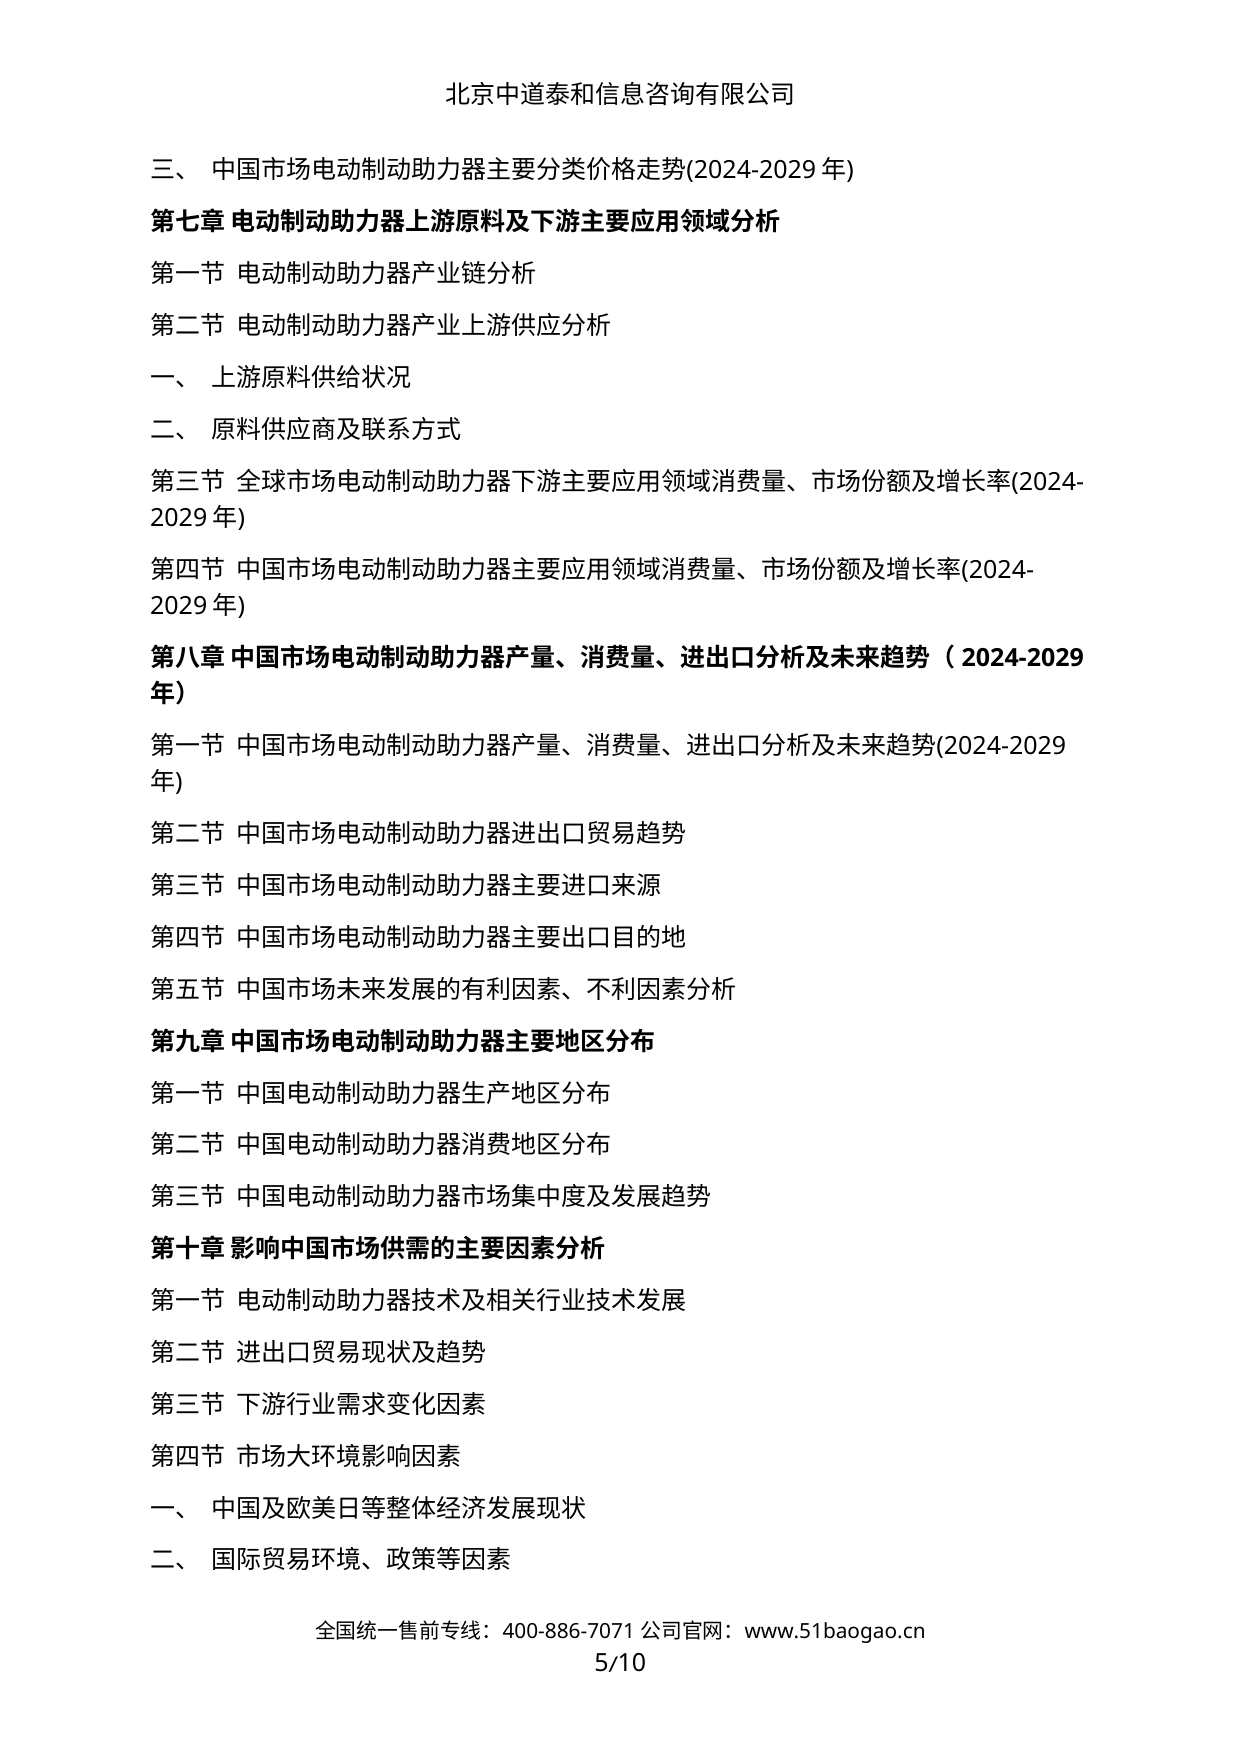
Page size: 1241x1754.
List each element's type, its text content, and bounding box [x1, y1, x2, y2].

text 第三节 中国电动制动助力器市场集中度及发展趋势 [150, 1177, 1090, 1213]
text 一、 中国及欧美日等整体经济发展现状 [150, 1488, 1090, 1524]
text 第三节 下游行业需求变化因素 [150, 1384, 1090, 1421]
text 第四节 中国市场电动制动助力器主要出口目的地 [150, 917, 1090, 954]
text 第一节 中国市场电动制动助力器产量、消费量、进出口分析及未来趋势(2024-2029年) [150, 726, 1090, 798]
text 第九章 中国市场电动制动助力器主要地区分布 [150, 1021, 1090, 1057]
text 一、 上游原料供给状况 [150, 357, 1090, 394]
text 第三节 全球市场电动制动助力器下游主要应用领域消费量、市场份额及增长率(2024-2029年) [150, 461, 1090, 534]
text 第八章 中国市场电动制动助力器产量、消费量、进出口分析及未来趋势（ 2024-2029 年） [150, 637, 1090, 710]
text 二、 原料供应商及联系方式 [150, 409, 1090, 446]
text 第五节 中国市场未来发展的有利因素、不利因素分析 [150, 969, 1090, 1006]
text 三、 中国市场电动制动助力器主要分类价格走势(2024-2029年) [150, 150, 1090, 186]
text 第二节 电动制动助力器产业上游供应分析 [150, 306, 1090, 342]
text 第二节 中国电动制动助力器消费地区分布 [150, 1125, 1090, 1161]
text 第十章 影响中国市场供需的主要因素分析 [150, 1229, 1090, 1265]
text 第二节 中国市场电动制动助力器进出口贸易趋势 [150, 814, 1090, 850]
text 第七章 电动制动助力器上游原料及下游主要应用领域分析 [150, 202, 1090, 238]
text 第一节 中国电动制动助力器生产地区分布 [150, 1073, 1090, 1109]
text 二、 国际贸易环境、政策等因素 [150, 1540, 1090, 1576]
text 第二节 进出口贸易现状及趋势 [150, 1332, 1090, 1369]
text 第三节 中国市场电动制动助力器主要进口来源 [150, 866, 1090, 902]
text 第一节 电动制动助力器产业链分析 [150, 254, 1090, 290]
text 第四节 市场大环境影响因素 [150, 1436, 1090, 1472]
text 第一节 电动制动助力器技术及相关行业技术发展 [150, 1281, 1090, 1317]
text 第四节 中国市场电动制动助力器主要应用领域消费量、市场份额及增长率(2024-2029年) [150, 549, 1090, 622]
